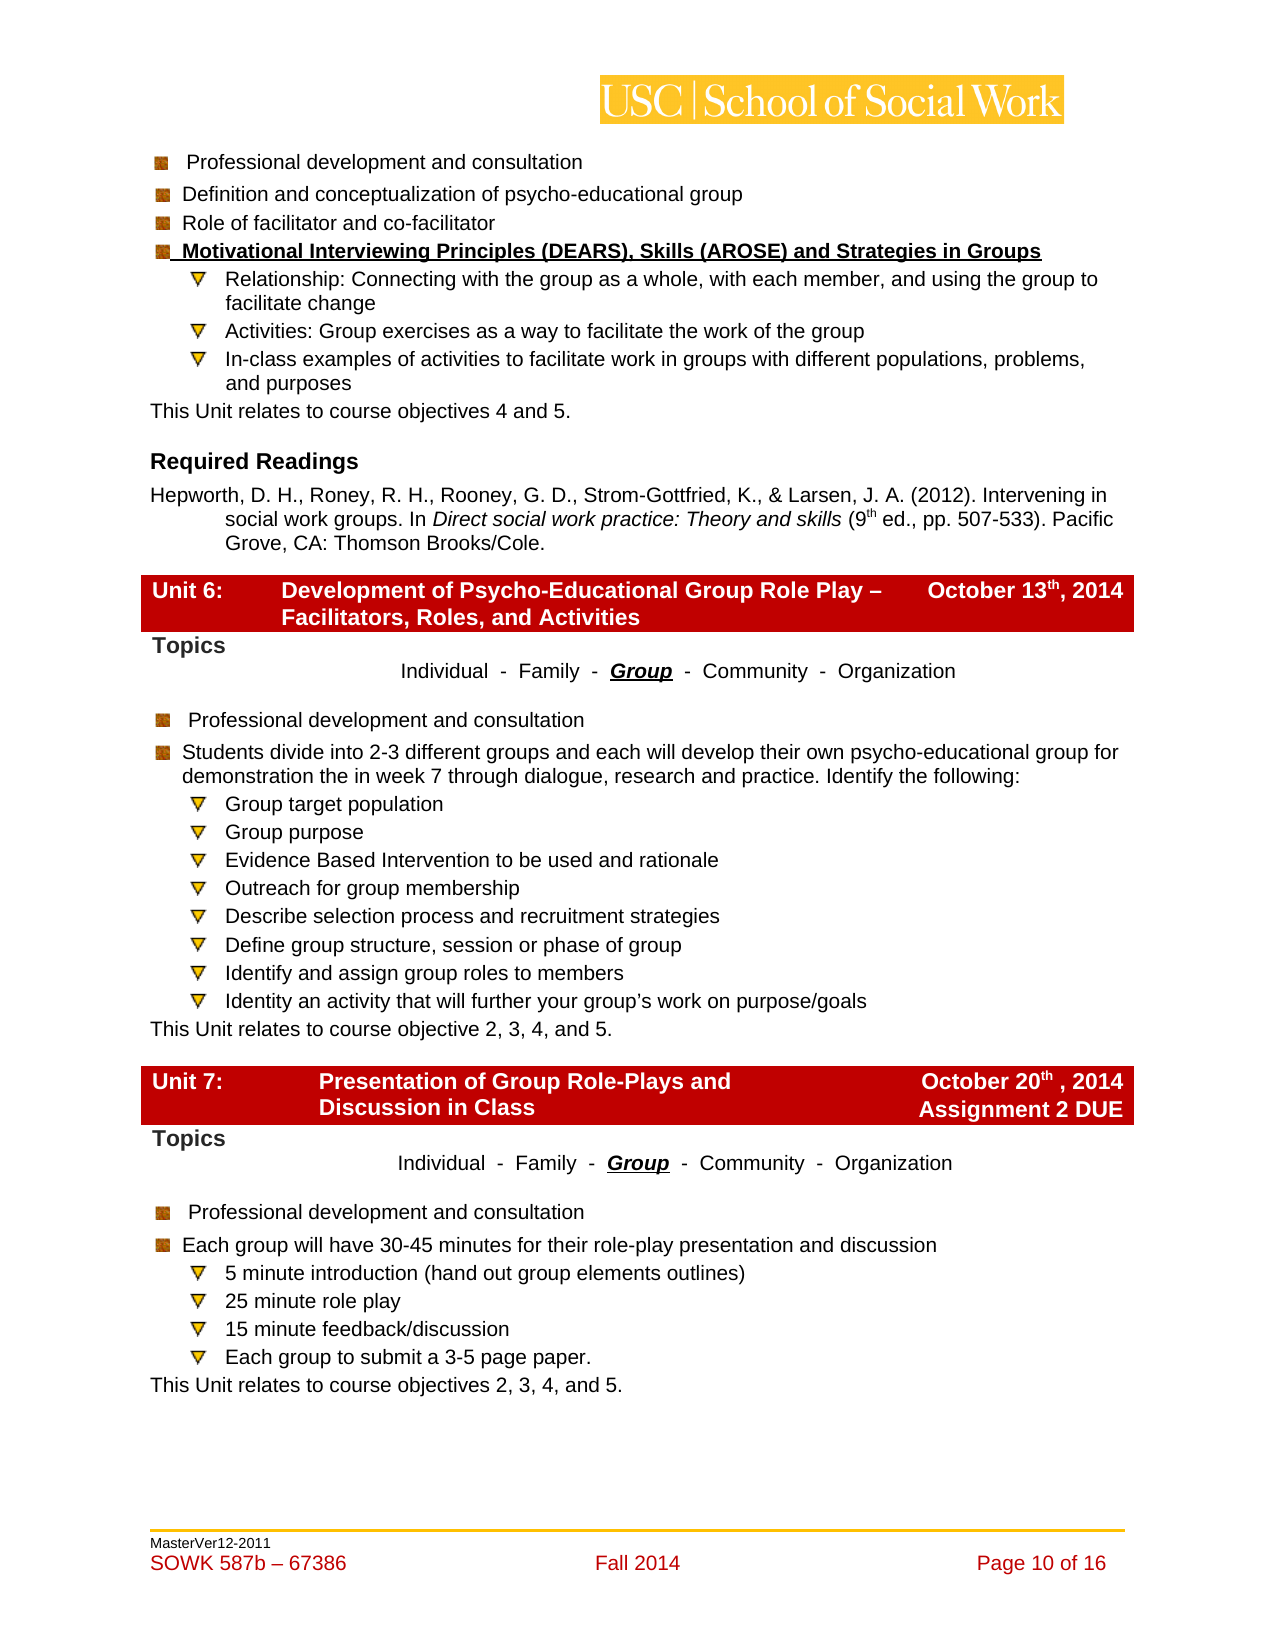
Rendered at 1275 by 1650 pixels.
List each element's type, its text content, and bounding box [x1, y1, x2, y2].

picture [190, 1348, 207, 1365]
picture [190, 851, 207, 868]
picture [190, 879, 207, 896]
picture [190, 1319, 207, 1337]
subtitle Required Readings [150, 448, 1125, 474]
text This Unit relates to course objective 2, 3, 4, and 5. [150, 1017, 1125, 1041]
table_header Unit 7: Presentation of Group Role-Plays and Discussion in Class [141, 1066, 834, 1125]
picture [190, 963, 207, 981]
picture [190, 349, 207, 367]
table_header October 20th , 2014 Assignment 2 DUE [834, 1066, 1134, 1125]
text Professional development and consultation [150, 150, 1125, 174]
picture [190, 991, 207, 1009]
table_cell Each group will have 30-45 minutes for their role-play presentation and discussion 5 minute introduction (hand out group elements outlines) 25 minute role play 15 minute feedback/discussion Each group to submit a 3-5 page paper. [141, 1228, 1134, 1373]
picture [152, 185, 170, 202]
picture [152, 1203, 170, 1220]
table_cell Topics Individual - Family - Group - Community - Organization Professional development and consultation [141, 1125, 1134, 1228]
table_header Definition and conceptualization of psycho-educational group Role of facilitator and co-facilitator Motivational Interviewing Principles (DEARS), Skills (AROSE) and Strategies in Groups Relationship: Connecting with the group as a whole, with each member, and using the group to facilitate change Activities: Group exercises as a way to facilitate the work of the group In-class examples of activities to facilitate work in groups with different populations, problems, and purposes [141, 178, 1134, 399]
picture [152, 1235, 170, 1252]
picture [190, 794, 207, 812]
table_cell Students divide into 2-3 different groups and each will develop their own psycho-educational group for demonstration the in week 7 through dialogue, research and practice. Identify the following: Group target population Group purpose Evidence Based Intervention to be used and rationale Outreach for group membership Describe selection process and recruitment strategies Define group structure, session or phase of group Identify and assign group roles to members Identity an activity that will further your group’s work on purpose/goals [141, 736, 1134, 1017]
picture [190, 321, 207, 339]
table_header Unit 6: Development of Psycho-Educational Group Role Play – Facilitators, Roles, and Activities [141, 575, 900, 632]
table_header October 13th, 2014 [900, 575, 1134, 632]
text This Unit relates to course objectives 4 and 5. [150, 399, 1125, 423]
picture [190, 1263, 207, 1281]
table_cell Topics Individual - Family - Group - Community - Organization Professional development and consultation [141, 632, 1134, 736]
picture [190, 269, 207, 287]
picture [152, 241, 170, 259]
picture [152, 213, 170, 230]
text This Unit relates to course objectives 2, 3, 4, and 5. [150, 1373, 1125, 1397]
text Hepworth, D. H., Roney, R. H., Rooney, G. D., Strom-Gottfried, K., & Larsen, J. A. (2012). Intervening in social work groups. In Direct social work practice: Theory and skills (9th ed., pp. 507-533). Pacific Grove, CA: Thomson Brooks/Cole. [150, 483, 1125, 554]
picture [190, 907, 207, 924]
picture [190, 823, 207, 840]
picture [152, 710, 170, 727]
picture [600, 75, 1065, 124]
picture [190, 935, 207, 952]
picture [151, 153, 168, 170]
picture [152, 742, 170, 760]
picture [190, 1291, 207, 1309]
